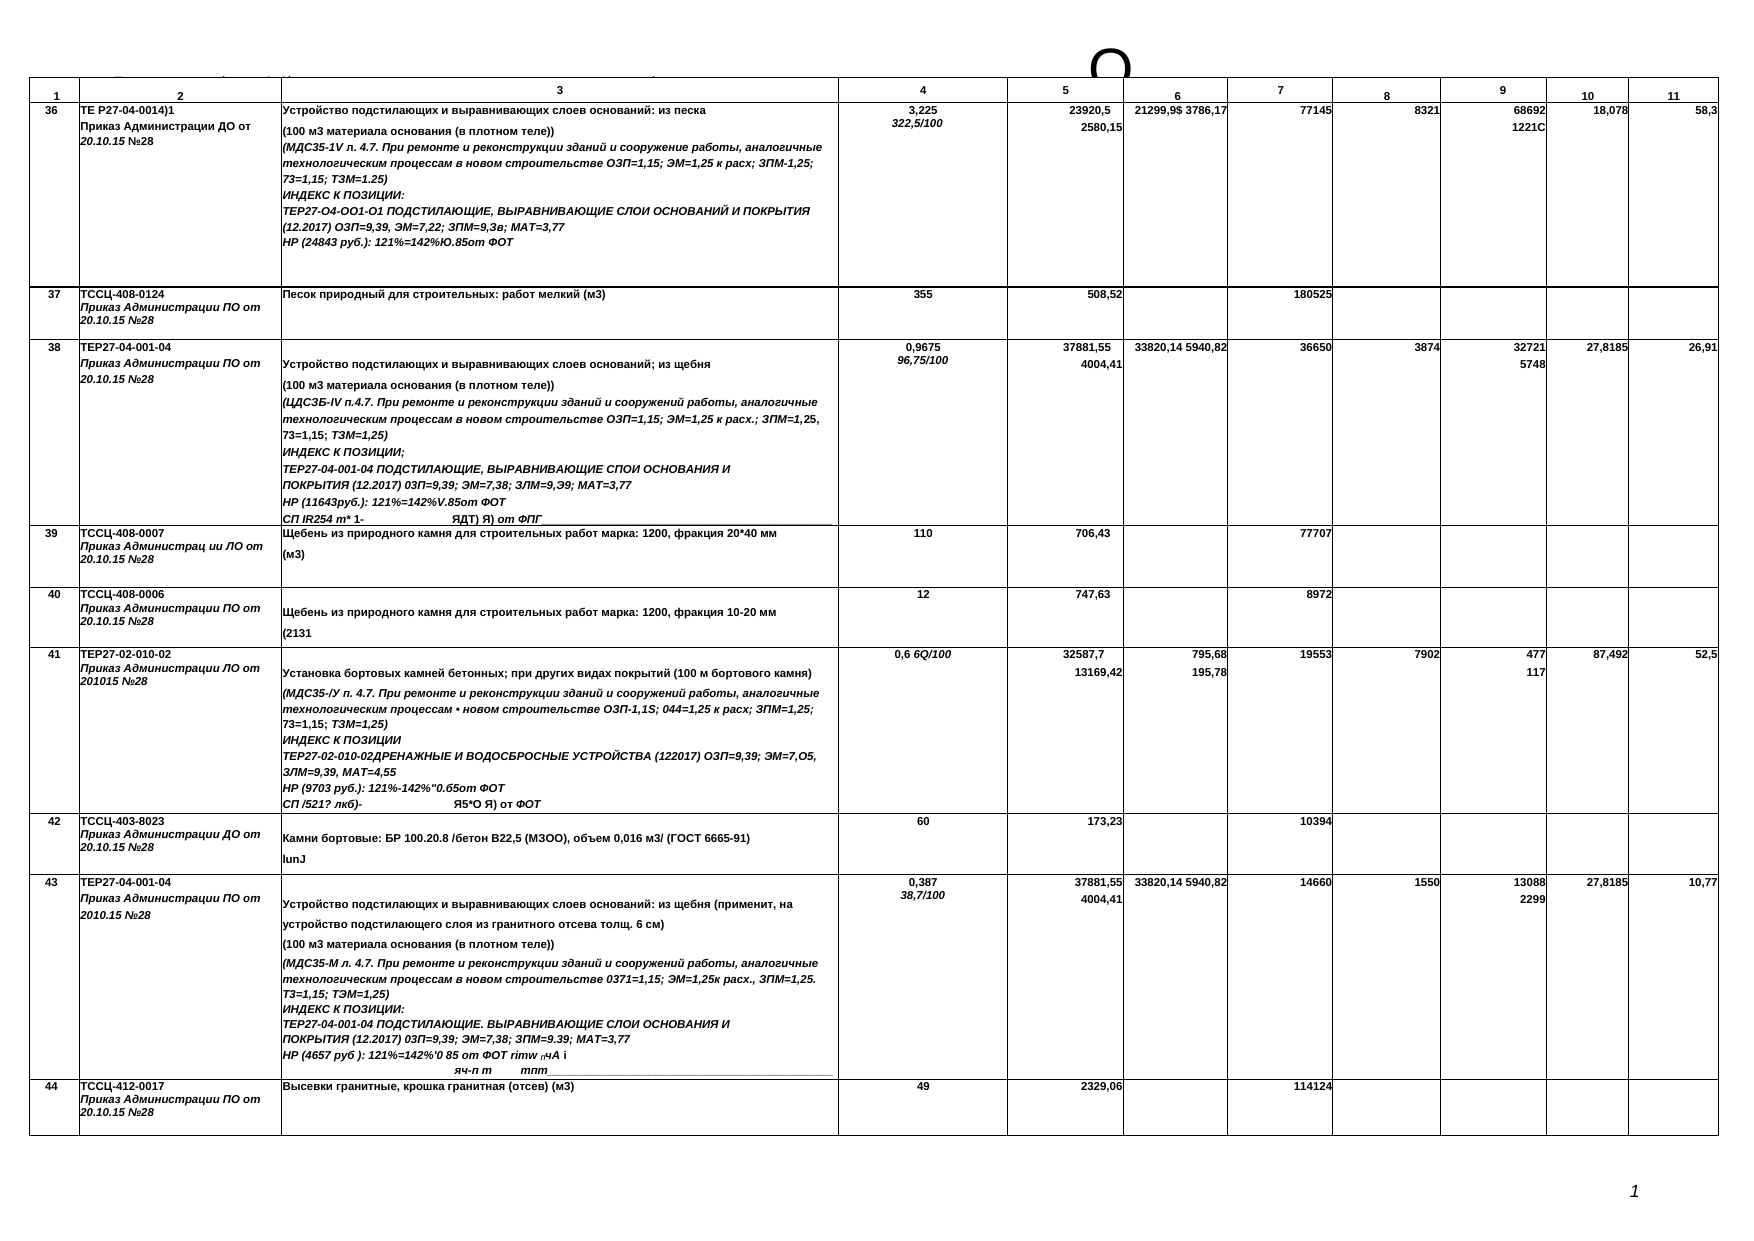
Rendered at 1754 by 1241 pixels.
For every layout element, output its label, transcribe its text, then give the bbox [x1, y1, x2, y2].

table_cell 13088 2299 [1441, 875, 1546, 1078]
table_cell 14660 [1228, 875, 1332, 1078]
table_cell 77145 [1228, 103, 1332, 286]
table_cell 36 [30, 103, 79, 286]
table_cell Щебень из природного камня для строительных работ марка: 1200, фракция 10-20 мм (2131 [282, 588, 838, 647]
table_cell 52,5 [1629, 648, 1718, 813]
table_cell [1547, 588, 1628, 647]
table_cell Устройство подстилающих и выравнивающих слоев оснований: из песка (100 м3 материала основания (в плотном теле)) (МДС35-1V л. 4.7. При ремонте и реконструкции зданий и сооружение работы, аналогичные технологическим процессам в новом строительстве ОЗП=1,15; ЭМ=1,25 к расх; ЗПМ-1,25; 73=1,15; ТЗМ=1.25) ИНДЕКС К ПОЗИЦИИ: ТЕР27-О4-ОО1-О1 ПОДСТИЛАЮЩИЕ, ВЫРАВНИВАЮЩИЕ СЛОИ ОСНОВАНИЙ И ПОКРЫТИЯ (12.2017) ОЗП=9,39, ЭМ=7,22; ЗПМ=9,Зв; МАТ=3,77 HP (24843 руб.): 121%=142%Ю.85от ФОТ [282, 103, 838, 286]
table_cell [1441, 814, 1546, 874]
table_cell 508,52 [1008, 288, 1123, 339]
table_cell ТЕР27-02-010-02 Приказ Администрации ЛО от 201015 №28 [80, 648, 281, 813]
table_cell [1547, 1080, 1628, 1135]
table_cell [1333, 588, 1440, 647]
table_cell Песок природный для строительных: работ мелкий (м3) [282, 288, 838, 339]
table_cell [1547, 814, 1628, 874]
table_cell 706,43 [1008, 526, 1123, 587]
table_cell Установка бортовых камней бетонных; при других видах покрытий (100 м бортового камня) (МДС35-/У п. 4.7. При ремонте и реконструкции зданий и сооружений работы, аналогичные технологическим процессам • новом строительстве ОЗП-1,1S; 044=1,25 к расх; ЗПМ=1,25; 73=1,15; ТЗМ=1,25) ИНДЕКС К ПОЗИЦИИ ТЕР27-02-010-02ДРЕНАЖНЫЕ И ВОДОСБРОСНЫЕ УСТРОЙСТВА (122017) ОЗП=9,39; ЭМ=7,О5, ЗЛМ=9,39, МАТ=4,55 HP (9703 руб.): 121%-142%"0.б5от ФОТ СП /521? лкб)- Я5*О Я) от ФОТ [282, 648, 838, 813]
table_cell 42 [30, 814, 79, 874]
table_cell 0,9675 96,75/100 [839, 340, 1007, 525]
table_cell 27,8185 [1547, 875, 1628, 1078]
table_cell 10,77 [1629, 875, 1718, 1078]
table_cell 44 [30, 1080, 79, 1135]
table_cell [1441, 526, 1546, 587]
table_header 1 [30, 78, 79, 102]
table_header 8 [1333, 78, 1440, 102]
table_cell 2329,06 [1008, 1080, 1123, 1135]
table_cell 37 [30, 288, 79, 339]
table_cell 68692 1221С [1441, 103, 1546, 286]
table_cell 0,387 38,7/100 [839, 875, 1007, 1078]
table_cell 36650 [1228, 340, 1332, 525]
table_cell 8972 [1228, 588, 1332, 647]
table_cell [1333, 1080, 1440, 1135]
table_cell ТССЦ-408-0006 Приказ Администрации ПО от 20.10.15 №28 [80, 588, 281, 647]
table_cell [1629, 588, 1718, 647]
table_cell 87,492 [1547, 648, 1628, 813]
table_cell [1124, 814, 1227, 874]
table_cell ТЕР27-04-001-04 Приказ Администрации ПО от 2010.15 №28 [80, 875, 281, 1078]
table_cell 12 [839, 588, 1007, 647]
table_cell 10394 [1228, 814, 1332, 874]
table_cell 18,078 [1547, 103, 1628, 286]
table_cell 477 117 [1441, 648, 1546, 813]
table_cell [1124, 588, 1227, 647]
table_cell Щебень из природного камня для строительных работ марка: 1200, фракция 20*40 мм (м3) [282, 526, 838, 587]
table_cell [1629, 1080, 1718, 1135]
table_cell 38 [30, 340, 79, 525]
table_cell 23920,5 2580,15 [1008, 103, 1123, 286]
table_cell [1629, 526, 1718, 587]
table_header 3 [282, 78, 838, 102]
table_cell [1441, 288, 1546, 339]
table_cell 8321 [1333, 103, 1440, 286]
table_cell ТССЦ-412-0017 Приказ Администрации ПО от 20.10.15 №28 [80, 1080, 281, 1135]
table_cell ТССЦ-403-8023 Приказ Администрации ДО от 20.10.15 №28 [80, 814, 281, 874]
table_cell ТЕР27-04-001-04 Приказ Администрации ПО от 20.10.15 №28 [80, 340, 281, 525]
table_cell [1333, 814, 1440, 874]
table_cell 33820,14 5940,82 [1124, 875, 1227, 1078]
table_header 11 [1629, 78, 1718, 102]
table_cell 19553 [1228, 648, 1332, 813]
table_cell [1547, 526, 1628, 587]
table_cell 26,91 [1629, 340, 1718, 525]
table_cell Высевки гранитные, крошка гранитная (отсев) (м3) [282, 1080, 838, 1135]
table_cell Камни бортовые: БР 100.20.8 /бетон В22,5 (МЗОО), объем 0,016 м3/ (ГОСТ 6665-91) lunJ [282, 814, 838, 874]
table_cell 40 [30, 588, 79, 647]
table_cell 37881,55 4004,41 [1008, 875, 1123, 1078]
table_cell 60 [839, 814, 1007, 874]
table_cell 43 [30, 875, 79, 1078]
table_cell 77707 [1228, 526, 1332, 587]
table_header 10 [1547, 78, 1628, 102]
table_cell 33820,14 5940,82 [1124, 340, 1227, 525]
table_cell 41 [30, 648, 79, 813]
table_header 5 [1008, 78, 1123, 102]
table_cell [1441, 588, 1546, 647]
table_cell Устройство подстилающих и выравнивающих слоев оснований: из щебня (применит, на устройство подстилающего слоя из гранитного отсева толщ. 6 см) (100 м3 материала основания (в плотном теле)) (МДС35-М л. 4.7. При ремонте и реконструкции зданий и сооружений работы, аналогичные технологическим процессам в новом строительстве 0371=1,15; ЭМ=1,25к расх., ЗПМ=1,25. Т3=1,15; ТЭМ=1,25) ИНДЕКС К ПОЗИЦИИ: ТЕР27-04-001-04 ПОДСТИЛАЮЩИЕ. ВЫРАВНИВАЮЩИЕ СЛОИ ОСНОВАНИЯ И ПОКРЫТИЯ (12.2017) 03П=9,39; ЭМ=7,38; ЗПМ=9.39; МАТ=3,77 HP (4657 руб ): 121%=142%'0 85 от ФОТ rimw ПчА i яч-п т тпт [282, 875, 838, 1078]
table_cell [1629, 814, 1718, 874]
table_cell Устройство подстилающих и выравнивающих слоев оснований; из щебня (100 м3 материала основания (в плотном теле)) (ЦДСЗБ-IV п.4.7. При ремонте и реконструкции зданий и сооружений работы, аналогичные технологическим процессам в новом строительстве ОЗП=1,15; ЭМ=1,25 к расх.; ЗПМ=1,25, 73=1,15; ТЗМ=1,25) ИНДЕКС К ПОЗИЦИИ; ТЕР27-04-001-04 ПОДСТИЛАЮЩИЕ, ВЫРАВНИВАЮЩИЕ СПОИ ОСНОВАНИЯ И ПОКРЫТИЯ (12.2017) 03П=9,39; ЭМ=7,38; ЗЛМ=9,Э9; МАТ=3,77 HP (11643руб.): 121%=142%V.85om ФОТ СП IR254 т* 1- ЯДТ) Я) от ФПГ [282, 340, 838, 525]
table_cell 27,8185 [1547, 340, 1628, 525]
table_cell 3,225 322,5/100 [839, 103, 1007, 286]
table_cell 49 [839, 1080, 1007, 1135]
table_cell 32721 5748 [1441, 340, 1546, 525]
table_cell [1333, 526, 1440, 587]
table_header 6 [1124, 78, 1227, 102]
table_cell ТССЦ-408-0007 Приказ Администрац ии ЛО от 20.10.15 №28 [80, 526, 281, 587]
table_cell 0,6 6Q/100 [839, 648, 1007, 813]
table_header 7 [1228, 78, 1332, 102]
table_cell 1550 [1333, 875, 1440, 1078]
table_cell 110 [839, 526, 1007, 587]
table_header 2 [80, 78, 281, 102]
table_header 4 [839, 78, 1007, 102]
table_cell 7902 [1333, 648, 1440, 813]
table_cell 795,68 195,78 [1124, 648, 1227, 813]
table_cell 747,63 [1008, 588, 1123, 647]
table_cell [1124, 288, 1227, 339]
table_cell 355 [839, 288, 1007, 339]
table_cell [1441, 1080, 1546, 1135]
table_cell [1547, 288, 1628, 339]
table_cell ТЕ Р27-04-0014)1 Приказ Администрации ДО от 20.10.15 №28 [80, 103, 281, 286]
table_header 9 [1441, 78, 1546, 102]
table_cell 21299,9$ 3786,17 [1124, 103, 1227, 286]
table_cell 180525 [1228, 288, 1332, 339]
table_cell 39 [30, 526, 79, 587]
table_cell [1333, 288, 1440, 339]
table_cell ТССЦ-408-0124 Приказ Администрации ПО от 20.10.15 №28 [80, 288, 281, 339]
table_cell 173,23 [1008, 814, 1123, 874]
table_cell 37881,55 4004,41 [1008, 340, 1123, 525]
table_cell 114124 [1228, 1080, 1332, 1135]
table_cell 32587,7 13169,42 [1008, 648, 1123, 813]
table_cell [1124, 526, 1227, 587]
table_cell [1124, 1080, 1227, 1135]
table_cell 58,3 [1629, 103, 1718, 286]
table_cell [1629, 288, 1718, 339]
table_cell 3874 [1333, 340, 1440, 525]
